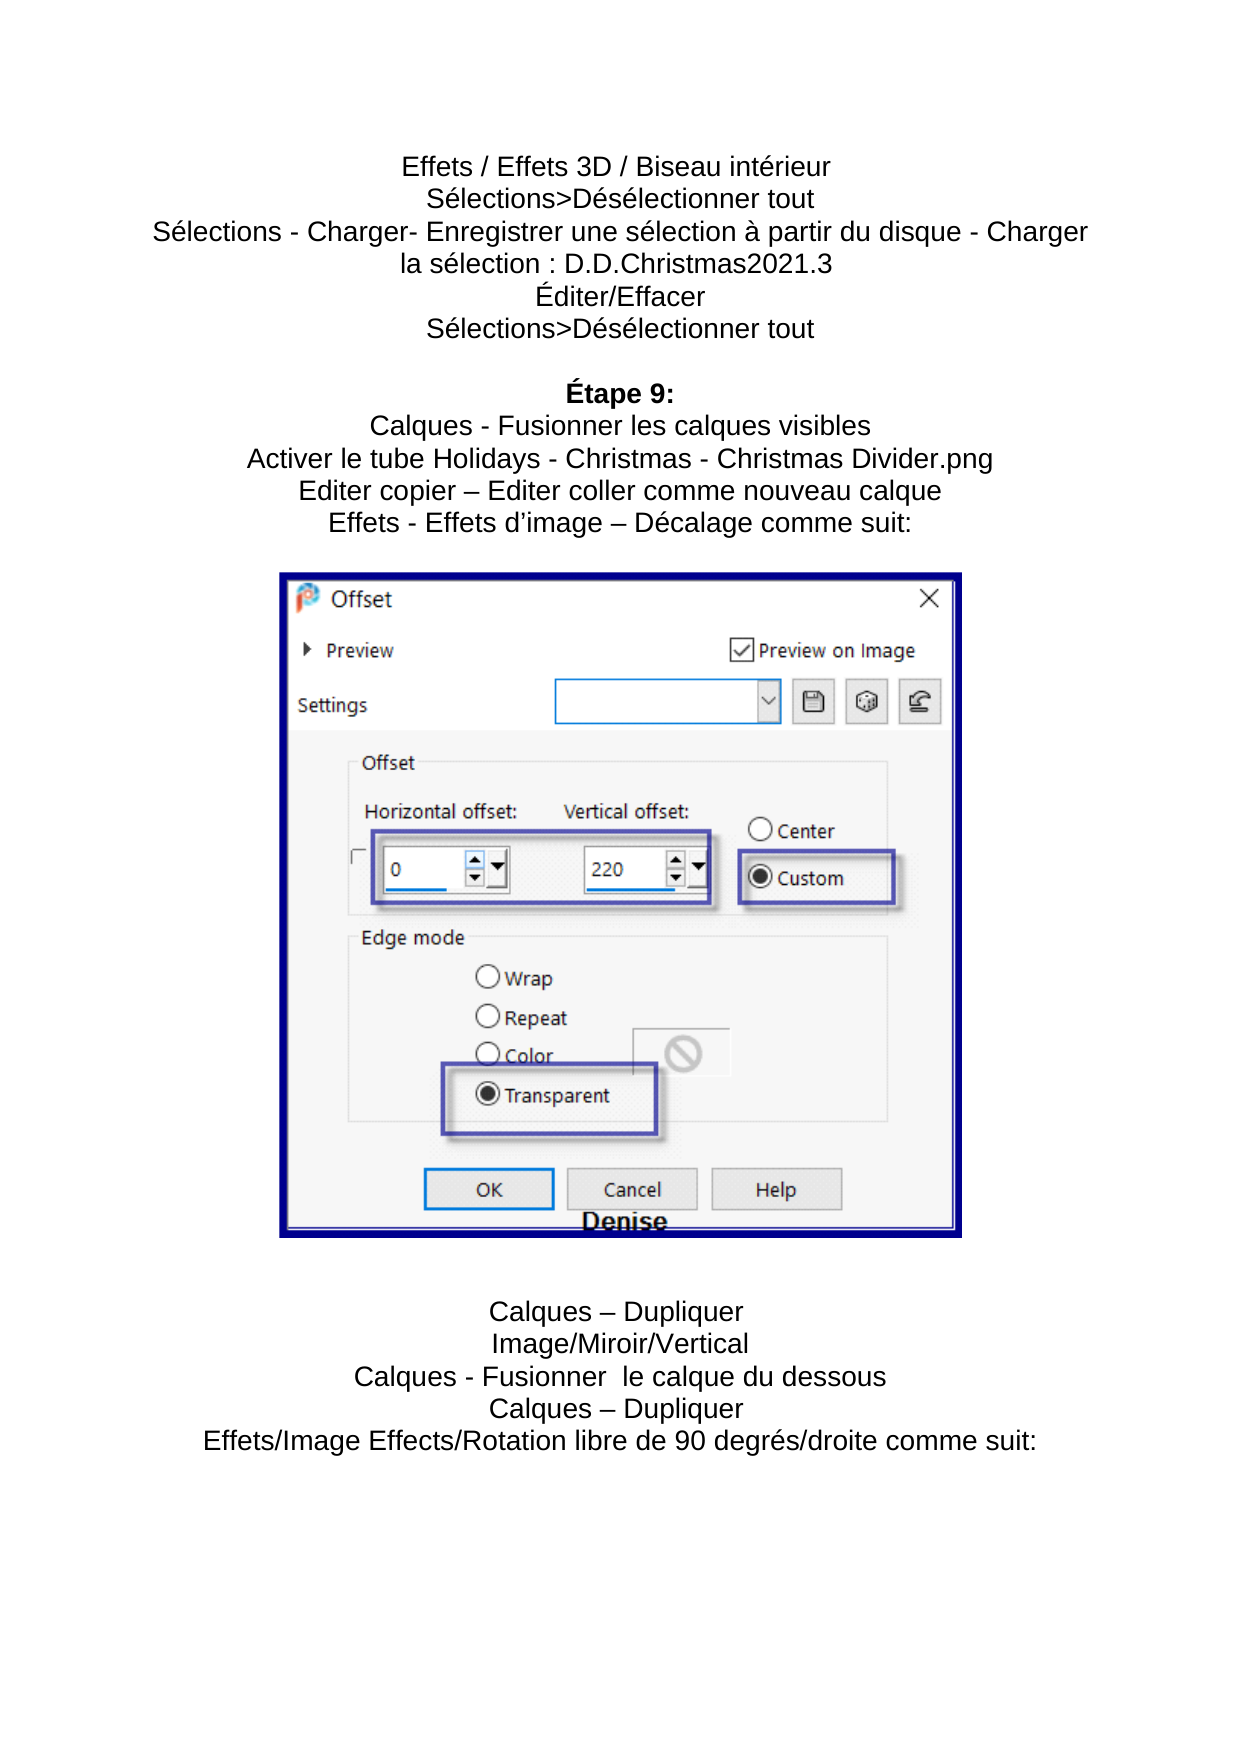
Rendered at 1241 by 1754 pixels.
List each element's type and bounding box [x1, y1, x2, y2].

text [150, 150, 1090, 1489]
picture [278, 571, 962, 1238]
